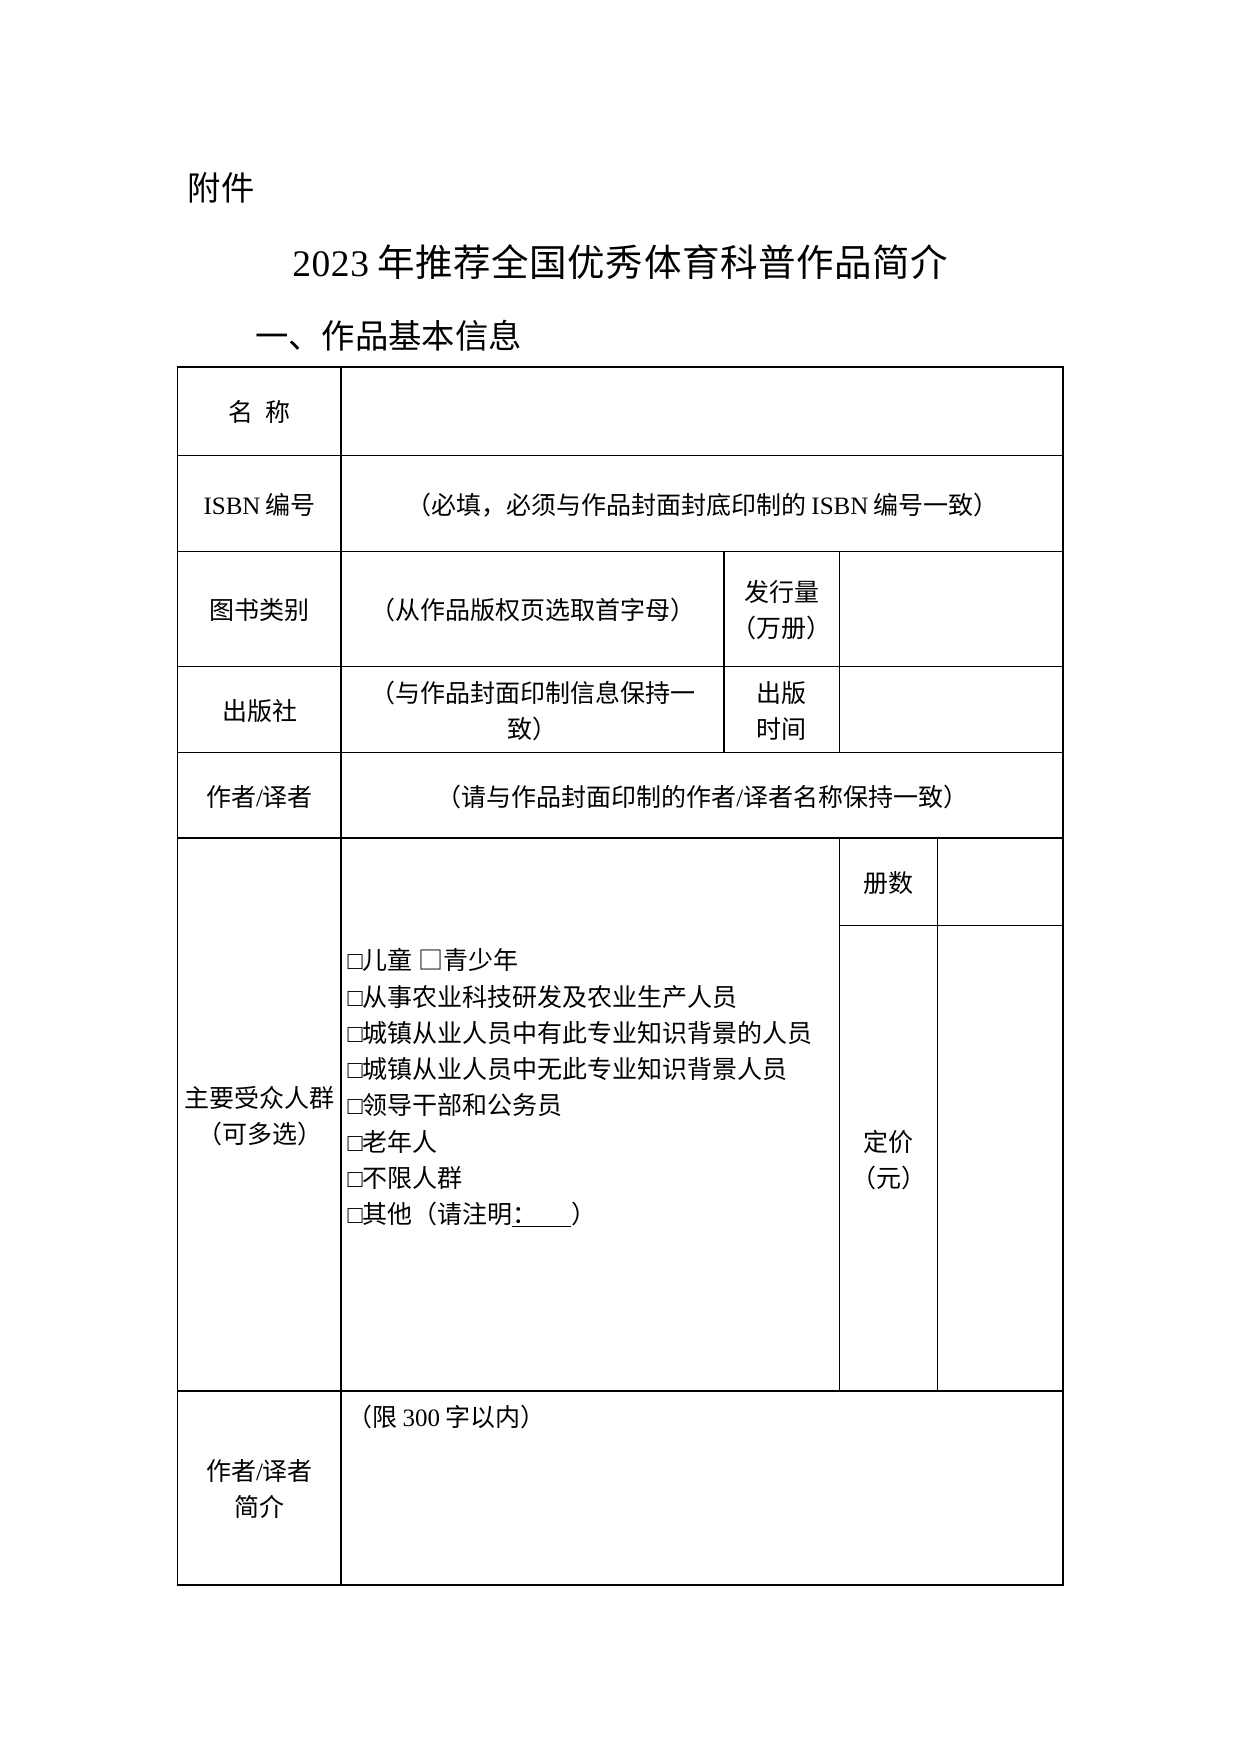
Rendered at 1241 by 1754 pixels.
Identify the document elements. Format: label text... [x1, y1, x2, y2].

table_cell [938, 926, 1062, 1390]
table_cell 作者/译者 [178, 753, 340, 837]
table_cell （必填，必须与作品封面封底印制的ISBN编号一致） [342, 456, 1062, 551]
table_cell 主要受众人群（可多选） [178, 839, 340, 1390]
text 附件 [187, 162, 1053, 210]
table_cell （与作品封面印制信息保持一致） [342, 667, 723, 752]
table_cell （从作品版权页选取首字母） [342, 552, 723, 666]
table_cell [840, 667, 1062, 752]
table_cell 出版 时间 [725, 667, 839, 752]
text 2023年推荐全国优秀体育科普作品简介 [187, 233, 1053, 287]
table_header [342, 368, 1062, 454]
table_cell □儿童 □青少年 □从事农业科技研发及农业生产人员 □城镇从业人员中有此专业知识背景的人员 □城镇从业人员中无此专业知识背景人员 □领导干部和公务员 □老年人 □不限人群 □其他（请注明： ） [342, 839, 839, 1390]
table_cell 图书类别 [178, 552, 340, 666]
table_cell 出版社 [178, 667, 340, 752]
table_cell ISBN编号 [178, 456, 340, 551]
table_cell 发行量 （万册） [725, 552, 839, 666]
table_cell 作者/译者 简介 [178, 1392, 340, 1584]
table_cell 册数 [840, 839, 937, 924]
table_cell [840, 552, 1062, 666]
table_header 名 称 [178, 368, 340, 454]
table_cell （限300字以内） [342, 1392, 1062, 1584]
table_cell （请与作品封面印制的作者/译者名称保持一致） [342, 753, 1062, 837]
text 一、作品基本信息 [187, 301, 1053, 366]
table_cell 定价 （元） [840, 926, 937, 1390]
table_cell [938, 839, 1062, 924]
